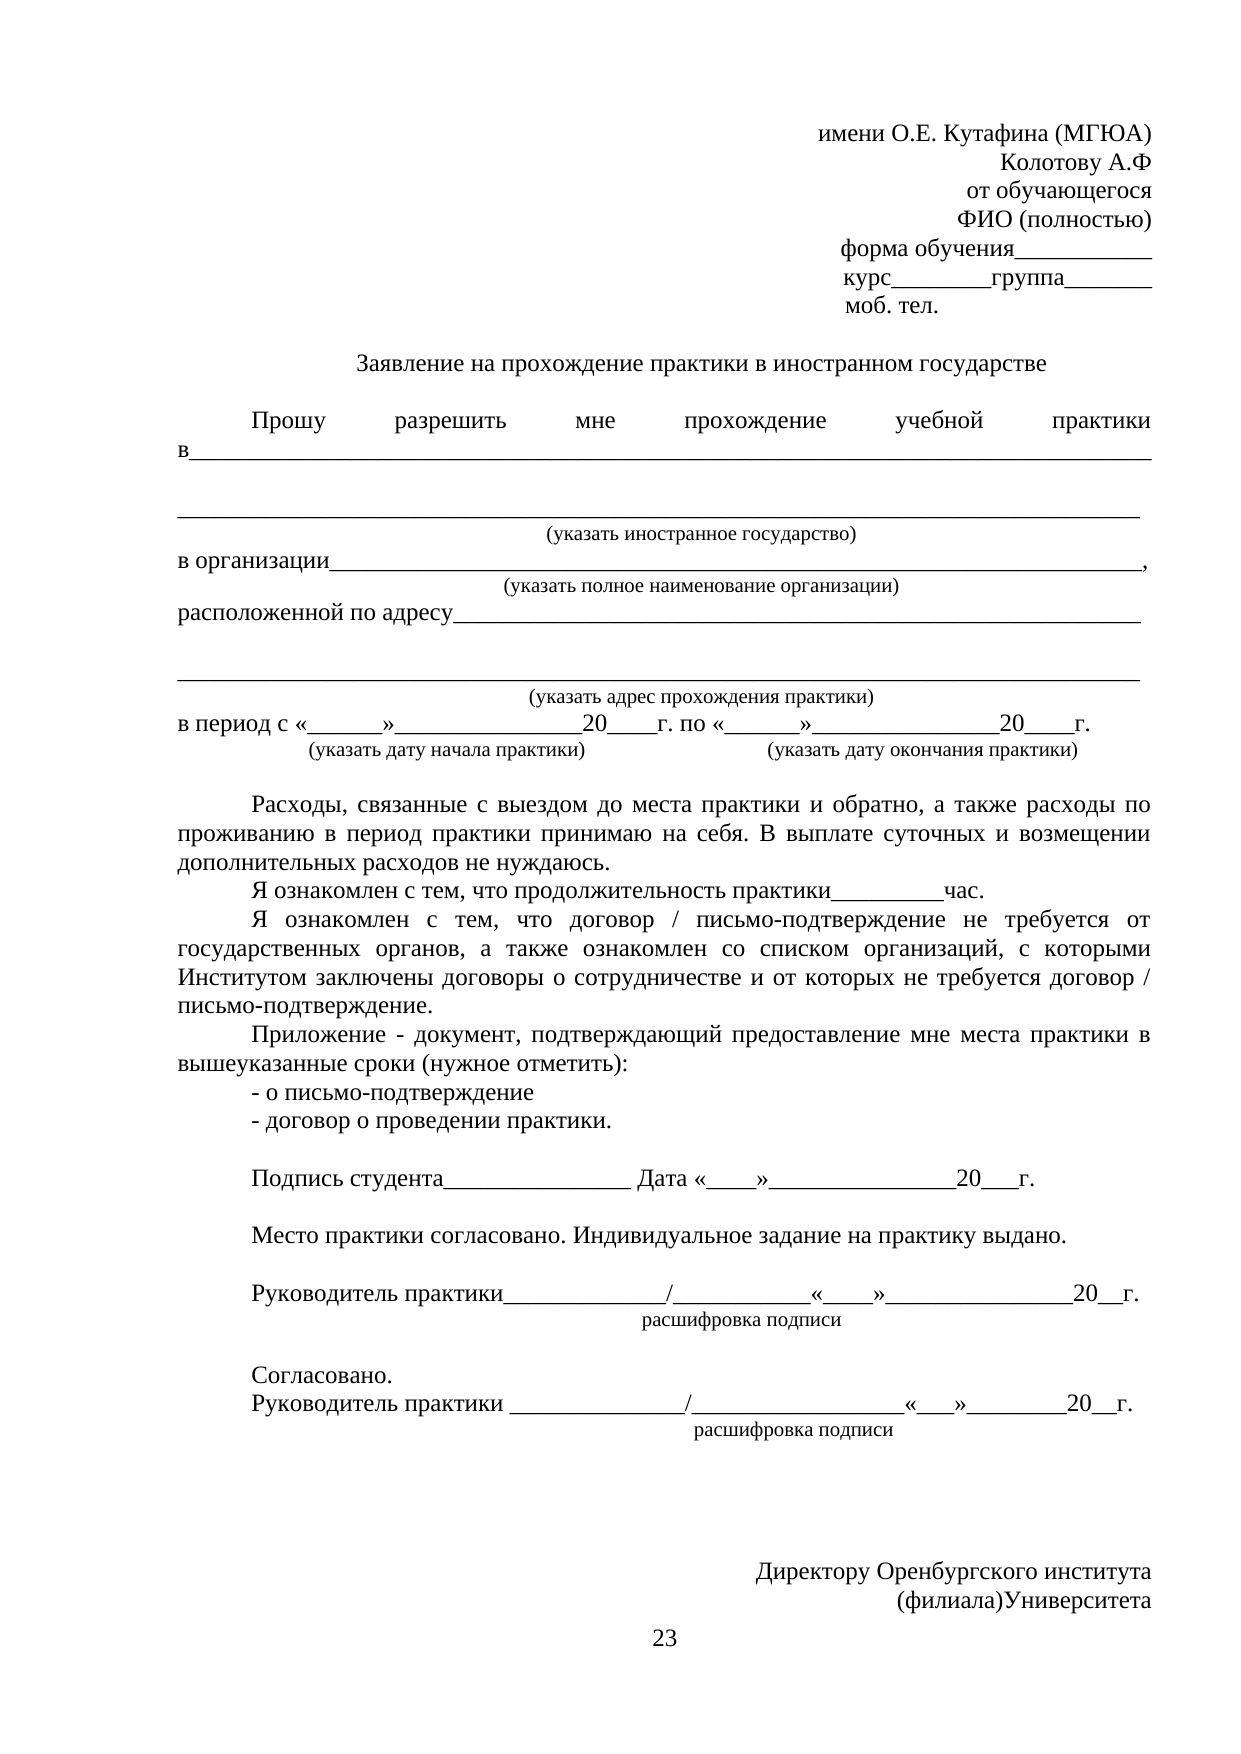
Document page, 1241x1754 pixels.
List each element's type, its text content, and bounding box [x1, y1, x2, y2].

text Заявление на прохождение практики в иностранном государстве [177, 348, 1152, 377]
text (филиала)Университета [177, 1585, 1152, 1614]
text Колотову А.Ф [177, 147, 1152, 176]
text Прошу разрешить мне прохождение учебной практики в_____________________________________________________________________________ [177, 406, 1152, 463]
text имени О.Е. Кутафина (МГЮА) [177, 118, 1152, 147]
text Руководитель практики_____________/___________«____»_______________20__г. [177, 1278, 1152, 1307]
text (указать иностранное государство) [177, 521, 1152, 545]
text расположенной по адресу_______________________________________________________ [177, 597, 1152, 626]
text Место практики согласовано. Индивидуальное задание на практику выдано. [177, 1221, 1152, 1249]
text Директору Оренбургского института [177, 1556, 1152, 1585]
text _____________________________________________________________________________ [177, 655, 1152, 684]
text Я ознакомлен с тем, что договор / письмо-подтверждение не требуется от государственных органов, а также ознакомлен со списком организаций, с которыми Институтом заключены договоры о сотрудничестве и от которых не требуется договор / письмо-подтверждение. [177, 904, 1152, 1019]
text _____________________________________________________________________________ [177, 492, 1152, 521]
text - о письмо-подтверждение [177, 1077, 1152, 1106]
text моб. тел. [177, 291, 1152, 319]
text (указать адрес прохождения практики) [177, 684, 1152, 708]
text - договор о проведении практики. [177, 1106, 1152, 1134]
text Руководитель практики ______________/_________________«___»________20__г. [177, 1388, 1152, 1417]
text (указать полное наименование организации) [177, 573, 1152, 597]
text Подпись студента_______________ Дата «____»_______________20___г. [177, 1163, 1152, 1192]
text расшифровка подписи [177, 1307, 1152, 1331]
text ФИО (полностью) [177, 204, 1152, 233]
text Я ознакомлен с тем, что продолжительность практики_________час. [177, 876, 1152, 904]
text от обучающегося [177, 176, 1152, 204]
text в период с «______»_______________20____г. по «______»_______________20____г. [177, 708, 1152, 737]
text Согласовано. [177, 1360, 1152, 1388]
text курс________группа_______ [177, 262, 1152, 291]
text (указать дату начала практики) (указать дату окончания практики) [177, 737, 1152, 761]
text форма обучения___________ [177, 233, 1152, 262]
text расшифровка подписи [177, 1417, 1152, 1441]
text Расходы, связанные с выездом до места практики и обратно, а также расходы по проживанию в период практики принимаю на себя. В выплате суточных и возмещении дополнительных расходов не нуждаюсь. [177, 789, 1152, 876]
text в организации_________________________________________________________________, [177, 545, 1152, 573]
text Приложение - документ, подтверждающий предоставление мне места практики в вышеуказанные сроки (нужное отметить): [177, 1019, 1152, 1077]
